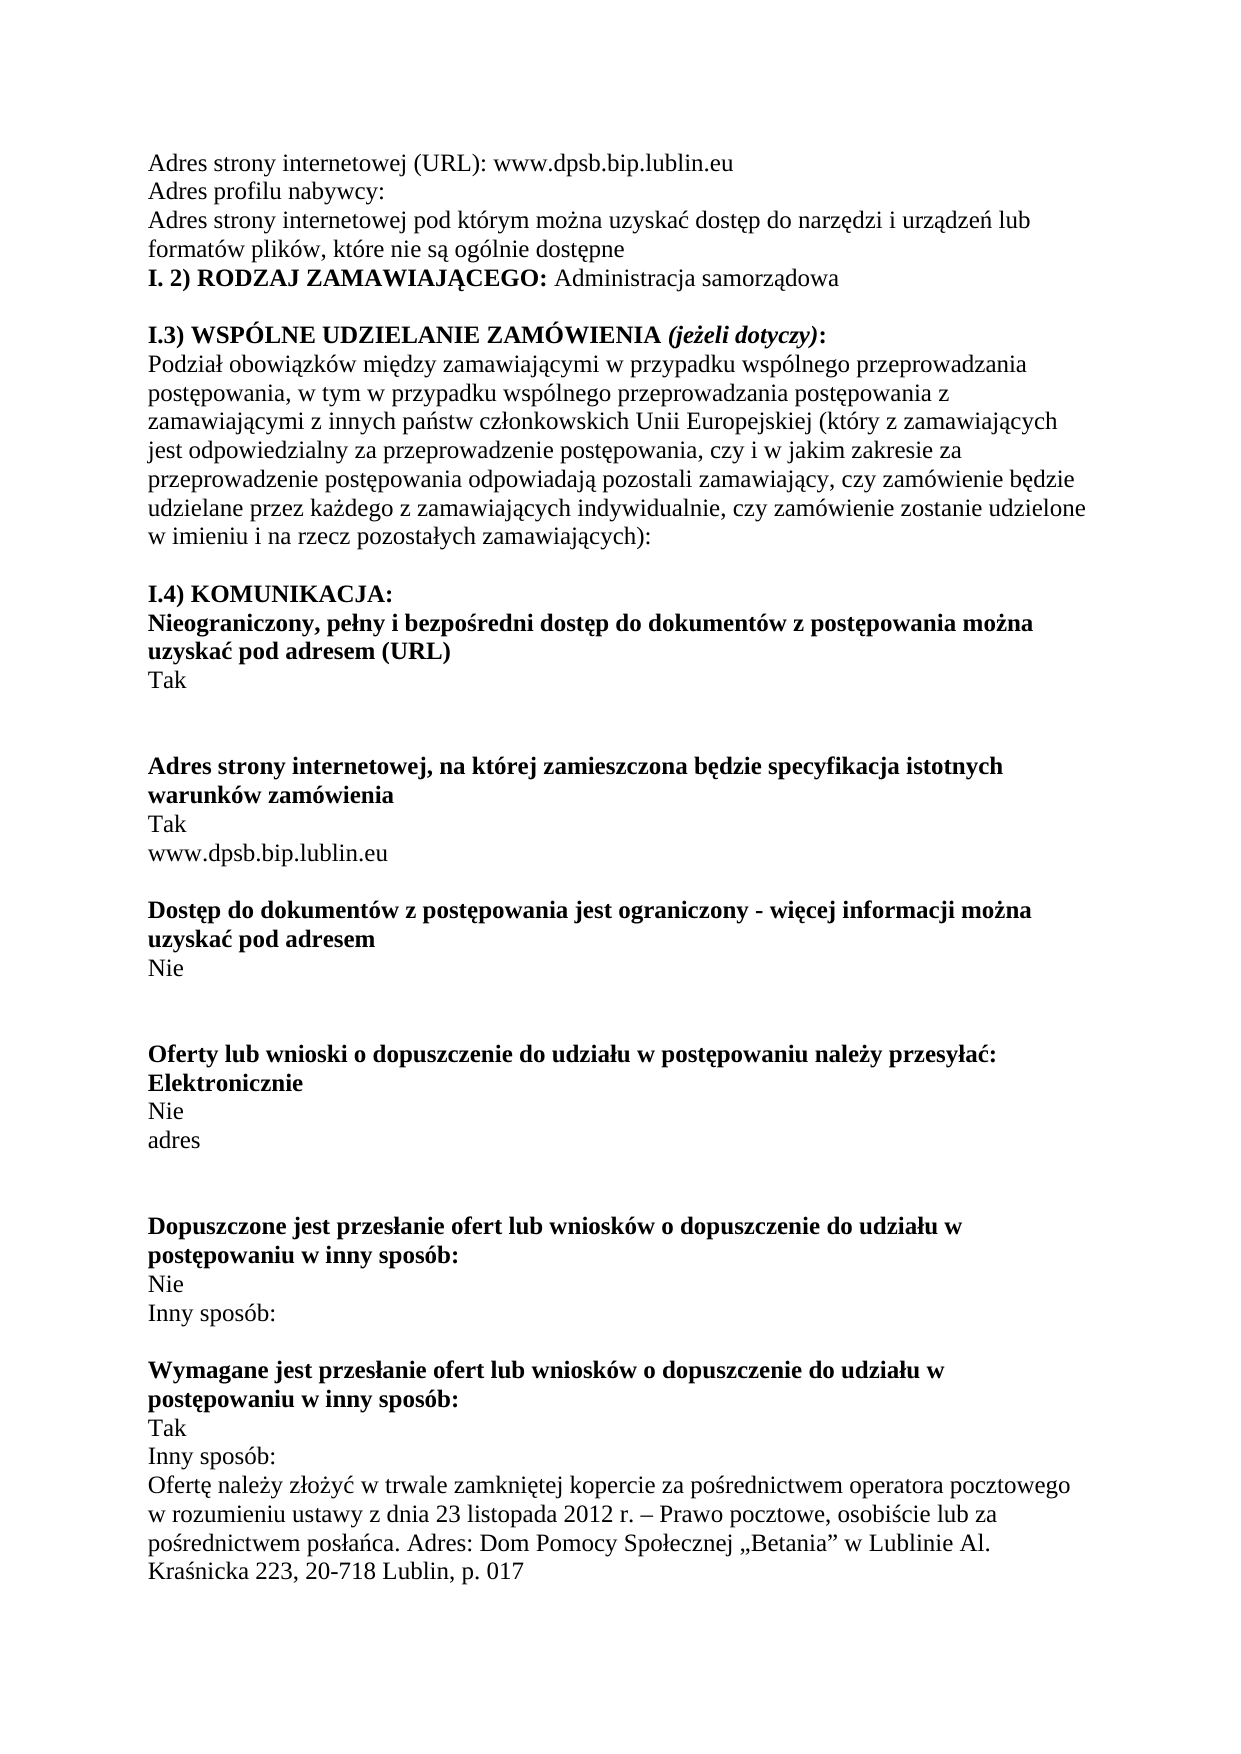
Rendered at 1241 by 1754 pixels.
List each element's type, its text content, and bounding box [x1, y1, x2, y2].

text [148, 148, 1093, 263]
text Nie adres [148, 1096, 1093, 1183]
text Adres strony internetowej, na której zamieszczona będzie specyfikacja istotnych warunków zamówienia [148, 723, 1093, 809]
text Oferty lub wnioski o dopuszczenie do udziału w postępowaniu należy przesyłać: Elektronicznie [148, 1010, 1093, 1096]
text Podział obowiązków między zamawiającymi w przypadku wspólnego przeprowadzania postępowania, w tym w przypadku wspólnego przeprowadzania postępowania z zamawiającymi z innych państw członkowskich Unii Europejskiej (który z zamawiających jest odpowiedzialny za przeprowadzenie postępowania, czy i w jakim zakresie za przeprowadzenie postępowania odpowiadają pozostali zamawiający, czy zamówienie będzie udzielane przez każdego z zamawiających indywidualnie, czy zamówienie zostanie udzielone w imieniu i na rzecz pozostałych zamawiających): [148, 349, 1093, 579]
text I.3) WSPÓLNE UDZIELANIE ZAMÓWIENIA (jeżeli dotyczy): [148, 320, 1093, 349]
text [148, 1211, 1093, 1585]
text I.4) KOMUNIKACJA: Nieograniczony, pełny i bezpośredni dostęp do dokumentów z postępowania można uzyskać pod adresem (URL) [148, 579, 1093, 665]
text Tak [148, 665, 1093, 723]
text Tak www.dpsb.bip.lublin.eu [148, 809, 1093, 866]
text Dostęp do dokumentów z postępowania jest ograniczony - więcej informacji można uzyskać pod adresem [148, 866, 1093, 953]
text Nie [148, 953, 1093, 1010]
text I. 2) RODZAJ ZAMAWIAJĄCEGO: Administracja samorządowa [148, 263, 1093, 320]
